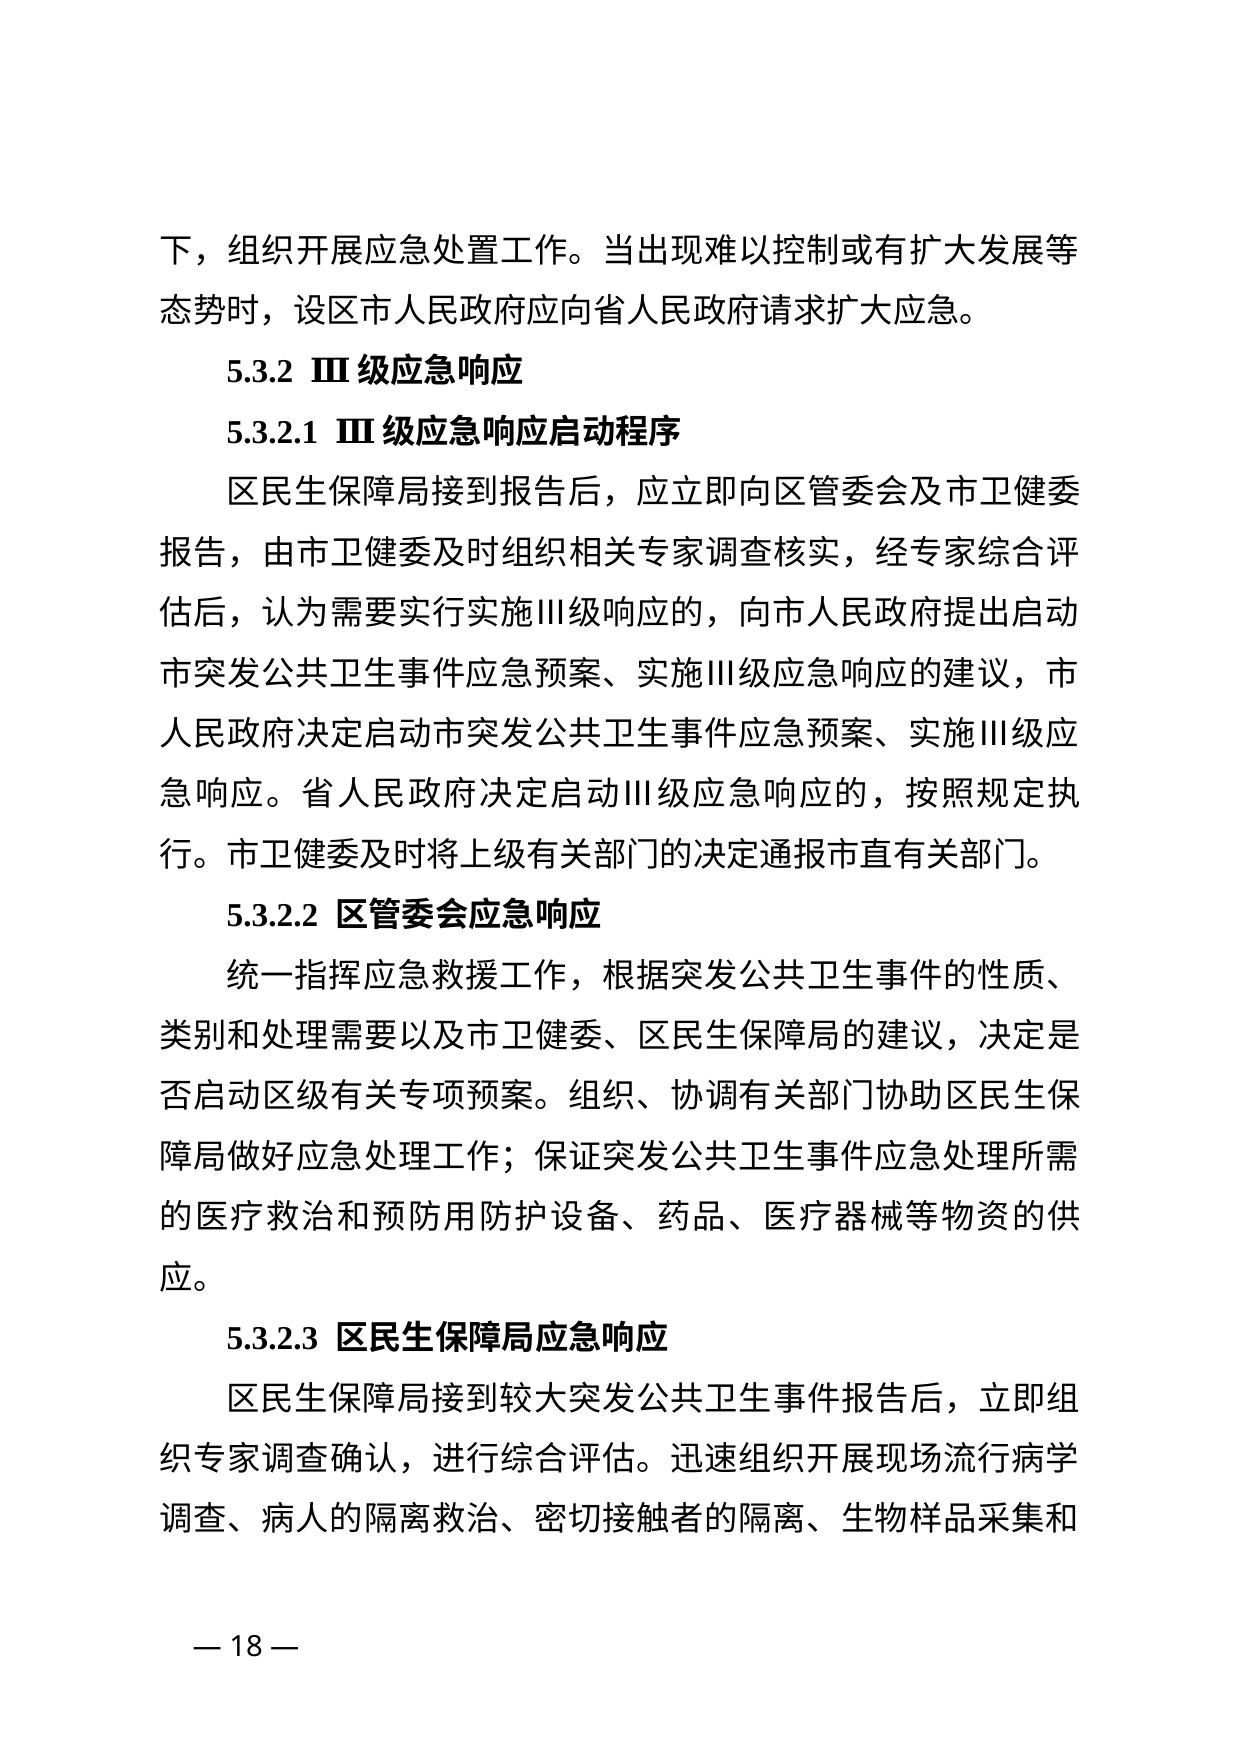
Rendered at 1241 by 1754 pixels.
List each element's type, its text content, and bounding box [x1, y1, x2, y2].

text 5.3.2.2 区管委会应急响应 [159, 878, 1081, 939]
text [159, 214, 1081, 334]
text 5.3.2.3 区民生保障局应急响应 [159, 1301, 1081, 1362]
text 区民生保障局接到报告后，应立即向区管委会及市卫健委报告，由市卫健委及时组织相关专家调查核实，经专家综合评估后，认为需要实行实施Ⅲ级响应的，向市人民政府提出启动市突发公共卫生事件应急预案、实施Ⅲ级应急响应的建议，市人民政府决定启动市突发公共卫生事件应急预案、实施Ⅲ级应急响应。省人民政府决定启动Ⅲ级应急响应的，按照规定执行。市卫健委及时将上级有关部门的决定通报市直有关部门。 [159, 455, 1081, 878]
text 5.3.2 Ⅲ级应急响应 [159, 334, 1081, 395]
text 统一指挥应急救援工作，根据突发公共卫生事件的性质、类别和处理需要以及市卫健委、区民生保障局的建议，决定是否启动区级有关专项预案。组织、协调有关部门协助区民生保障局做好应急处理工作；保证突发公共卫生事件应急处理所需的医疗救治和预防用防护设备、药品、医疗器械等物资的供应。 [159, 939, 1081, 1301]
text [159, 1362, 1081, 1543]
text 5.3.2.1 Ⅲ级应急响应启动程序 [159, 395, 1081, 455]
